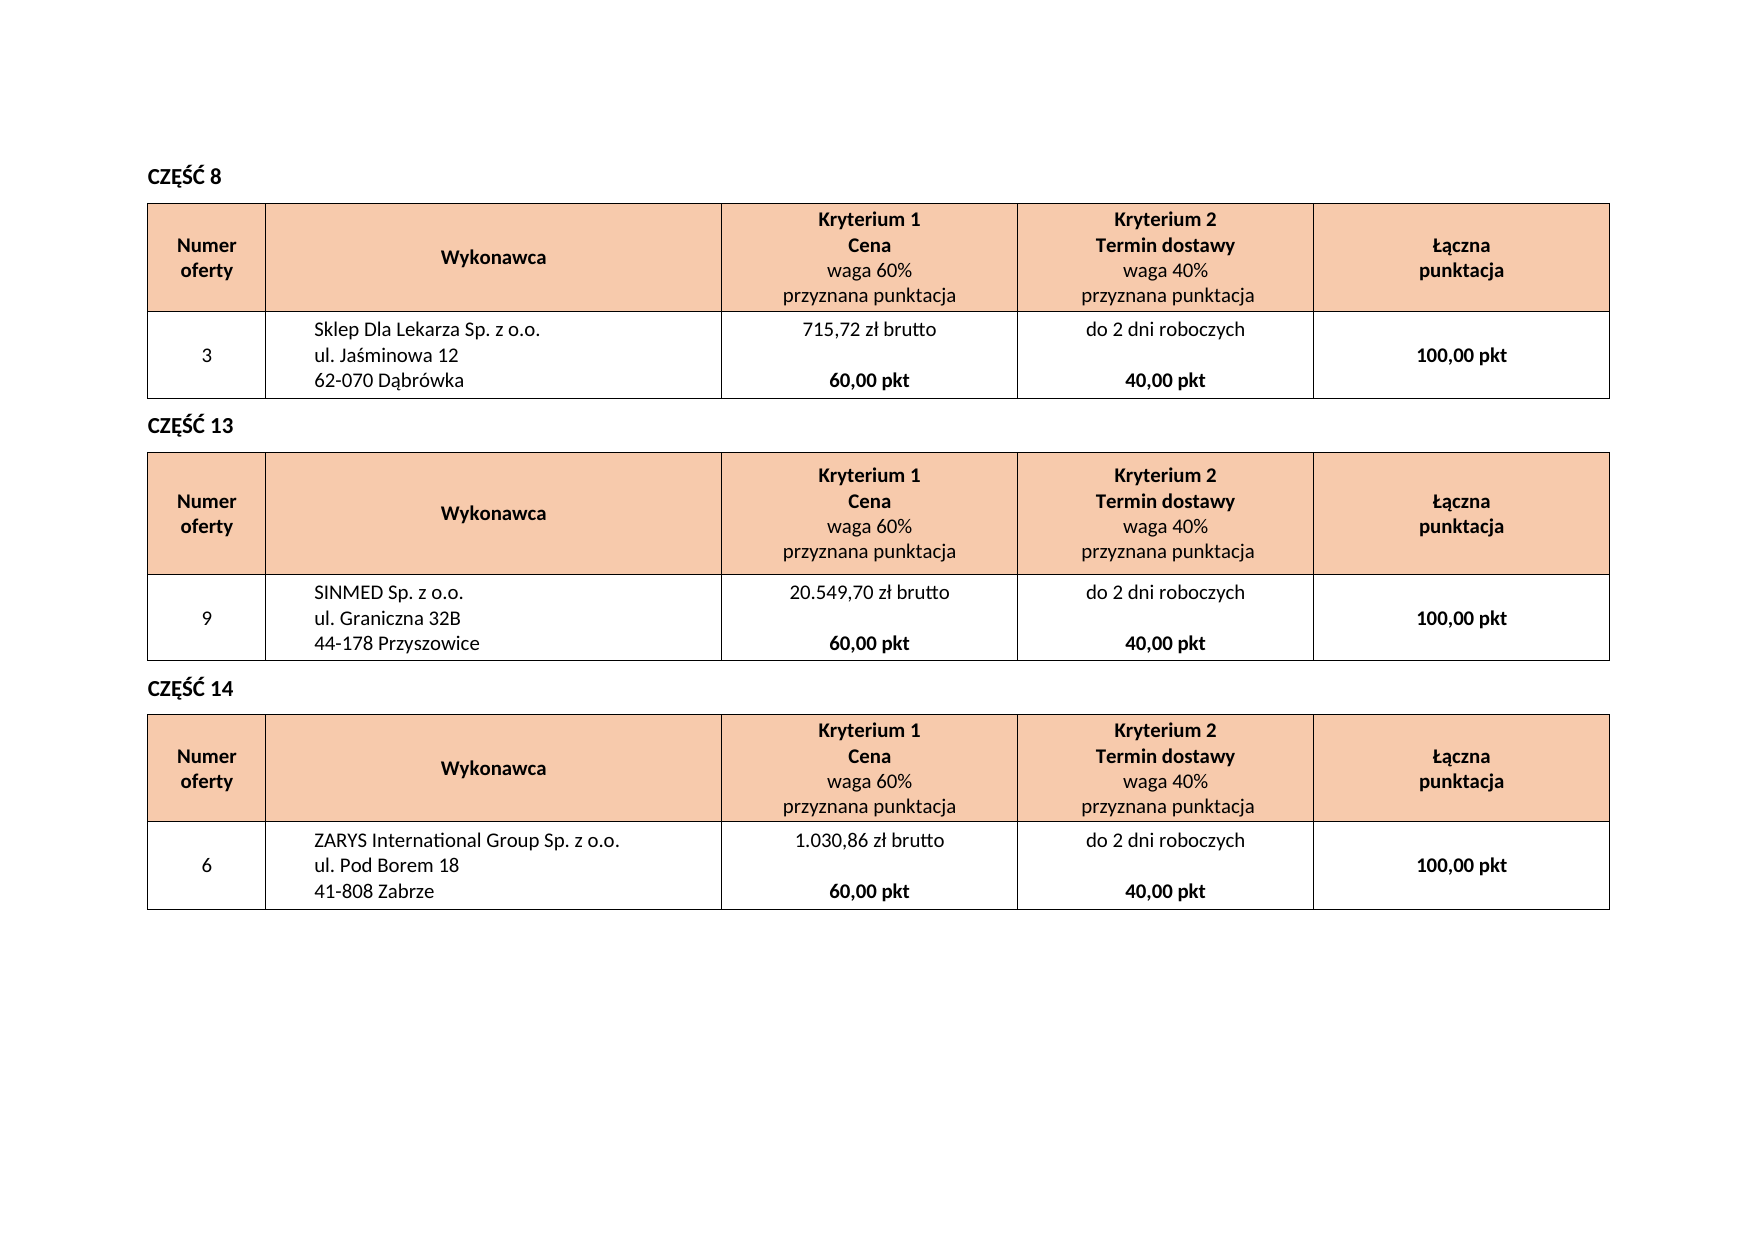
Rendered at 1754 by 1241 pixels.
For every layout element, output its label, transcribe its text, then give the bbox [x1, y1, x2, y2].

table_header Kryterium 1 Cena waga 60% przyznana punktacja [722, 715, 1017, 821]
text CZĘŚĆ 8 [148, 162, 1606, 190]
table_header Wykonawca [266, 204, 721, 311]
text CZĘŚĆ 14 [148, 674, 1606, 702]
table_header Numer oferty [148, 204, 265, 311]
table_header Wykonawca [266, 715, 721, 821]
table_cell do 2 dni roboczych 40,00 pkt [1018, 575, 1313, 660]
table_cell 100,00 pkt [1314, 575, 1609, 660]
table_header Łączna punktacja [1314, 715, 1609, 821]
table_header Kryterium 2 Termin dostawy waga 40% przyznana punktacja [1018, 715, 1313, 821]
table_header Łączna punktacja [1314, 453, 1609, 574]
table_header Numer oferty [148, 453, 265, 574]
table_header Łączna punktacja [1314, 204, 1609, 311]
table_cell 3 [148, 312, 265, 398]
table_header Numer oferty [148, 715, 265, 821]
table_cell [266, 312, 721, 398]
table_cell do 2 dni roboczych 40,00 pkt [1018, 822, 1313, 909]
table_cell do 2 dni roboczych 40,00 pkt [1018, 312, 1313, 398]
text CZĘŚĆ 13 [148, 411, 1606, 439]
table_cell ZARYS International Group Sp. z o.o. ul. Pod Borem 18 41-808 Zabrze [266, 822, 721, 909]
table_header Kryterium 1 Cena waga 60% przyznana punktacja [722, 204, 1017, 311]
table_cell 100,00 pkt [1314, 822, 1609, 909]
table_header Wykonawca [266, 453, 721, 574]
table_cell 6 [148, 822, 265, 909]
table_cell SINMED Sp. z o.o. ul. Graniczna 32B 44-178 Przyszowice [266, 575, 721, 660]
table_cell 20.549,70 zł brutto 60,00 pkt [722, 575, 1017, 660]
table_cell 715,72 zł brutto 60,00 pkt [722, 312, 1017, 398]
table_cell 9 [148, 575, 265, 660]
table_cell 1.030,86 zł brutto 60,00 pkt [722, 822, 1017, 909]
table_header Kryterium 1 Cena waga 60% przyznana punktacja [722, 453, 1017, 574]
table_header Kryterium 2 Termin dostawy waga 40% przyznana punktacja [1018, 453, 1313, 574]
table_header Kryterium 2 Termin dostawy waga 40% przyznana punktacja [1018, 204, 1313, 311]
table_cell 100,00 pkt [1314, 312, 1609, 398]
